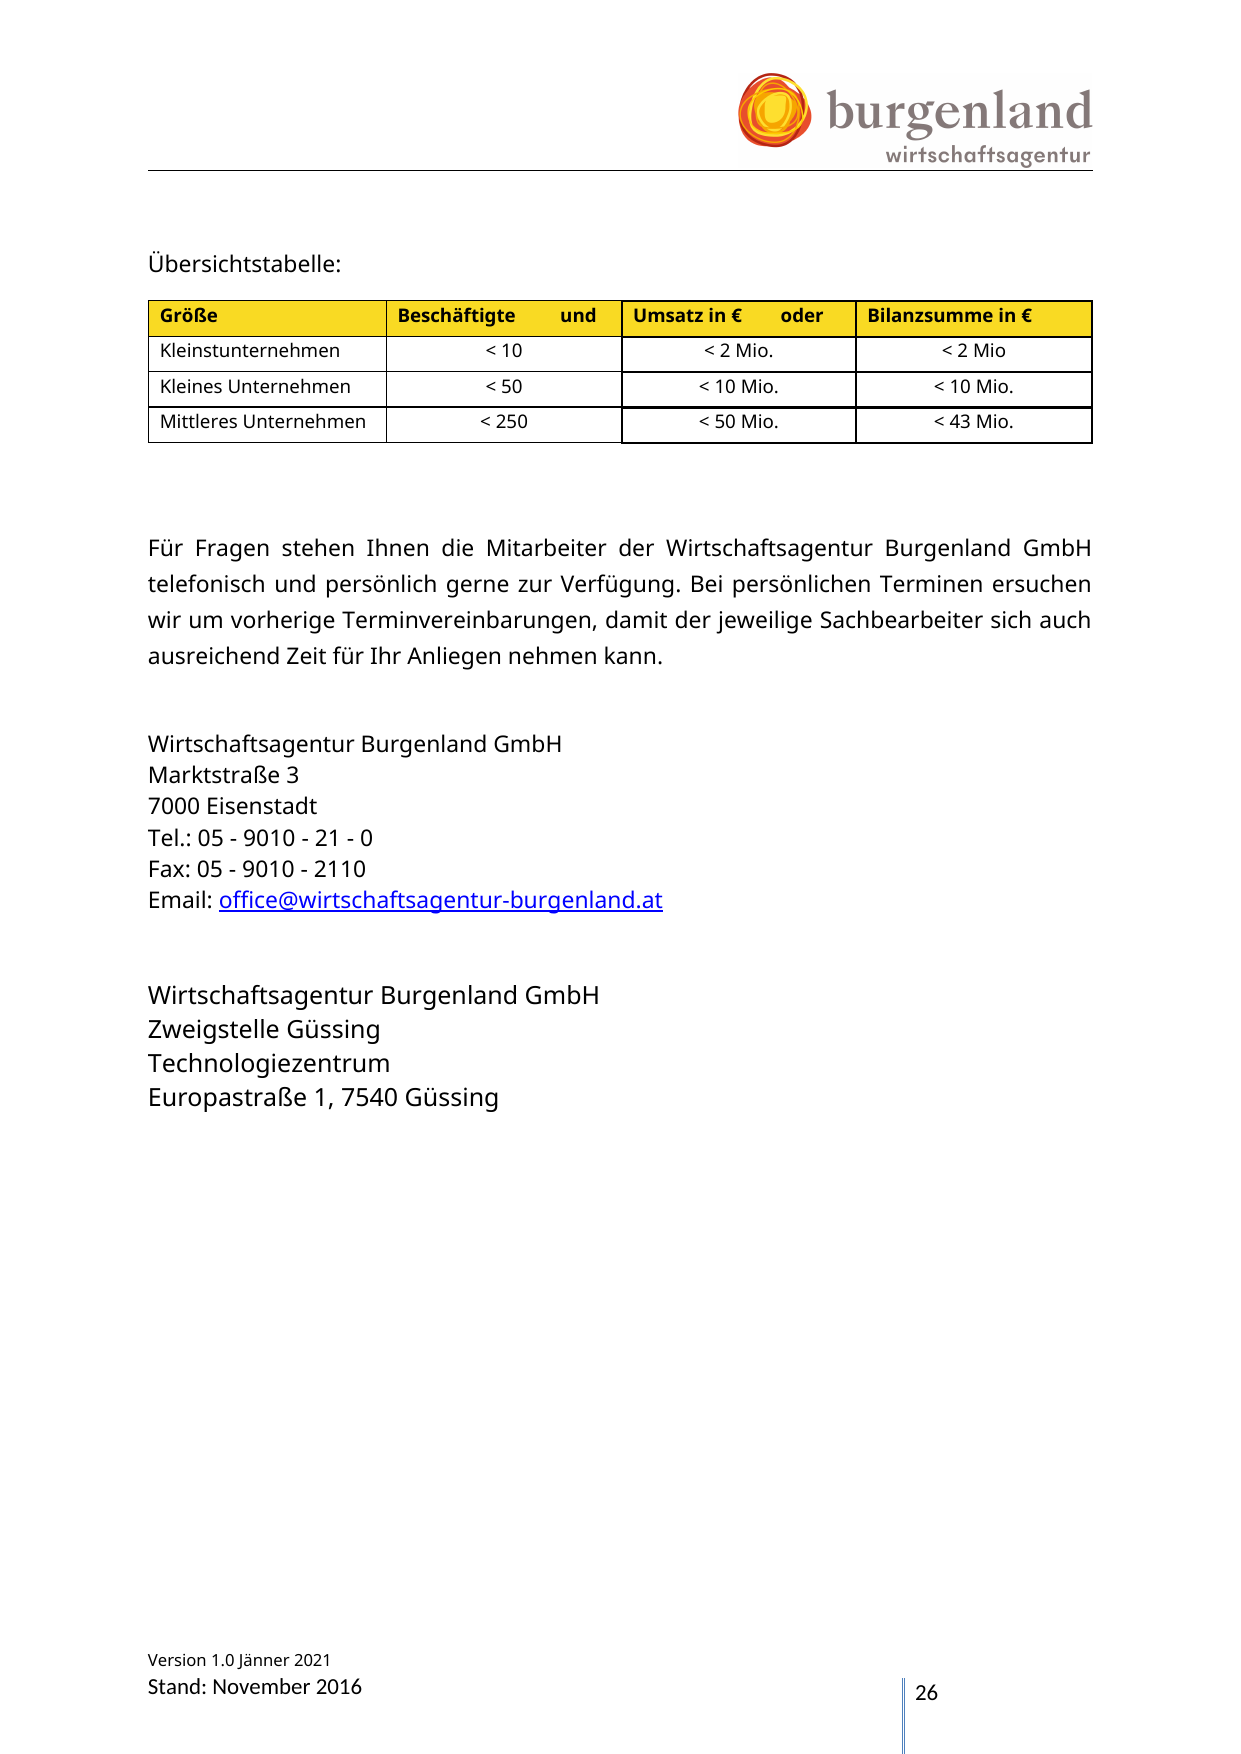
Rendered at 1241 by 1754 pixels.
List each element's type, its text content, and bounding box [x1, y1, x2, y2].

text Wirtschaftsagentur Burgenland GmbH [148, 728, 1093, 759]
table_cell Mittleres Unternehmen [149, 408, 386, 442]
text Fax: 05 - 9010 - 2110 [148, 853, 1093, 884]
table_cell < 10 Mio. [623, 373, 855, 406]
text Übersichtstabelle: [148, 248, 1093, 279]
table_cell < 250 [387, 408, 621, 442]
table_cell < 50 [387, 372, 621, 406]
text Europastraße 1, 7540 Güssing [148, 1080, 1093, 1114]
table_cell < 10 [387, 337, 621, 371]
text Email: office@wirtschaftsagentur-burgenland.at [148, 884, 1093, 915]
text 7000 Eisenstadt [148, 790, 1093, 821]
table_header Beschäftigte und [387, 301, 621, 336]
table_cell < 2 Mio [857, 338, 1091, 371]
text Zweigstelle Güssing [148, 1012, 1093, 1046]
table_cell < 43 Mio. [857, 409, 1091, 442]
text Tel.: 05 - 9010 - 21 - 0 [148, 821, 1093, 853]
table_header Bilanzsumme in € [857, 302, 1091, 336]
table_cell Kleines Unternehmen [149, 372, 386, 406]
picture [738, 73, 1093, 168]
table_header Umsatz in € oder [623, 302, 855, 336]
text Technologiezentrum [148, 1046, 1093, 1080]
table_cell < 2 Mio. [623, 338, 855, 371]
table_cell < 10 Mio. [857, 373, 1091, 406]
table_cell < 50 Mio. [623, 409, 855, 442]
text Marktstraße 3 [148, 759, 1093, 790]
table_cell Kleinstunternehmen [149, 337, 386, 371]
text Wirtschaftsagentur Burgenland GmbH [148, 978, 1093, 1012]
table_header Größe [149, 301, 386, 336]
text Für Fragen stehen Ihnen die Mitarbeiter der Wirtschaftsagentur Burgenland GmbH telefonisch und persönlich gerne zur Verfügung. Bei persönlichen Terminen ersuchen wir um vorherige Terminvereinbarungen, damit der jeweilige Sachbearbeiter sich auch ausreichend Zeit für Ihr Anliegen nehmen kann. [148, 532, 1093, 671]
